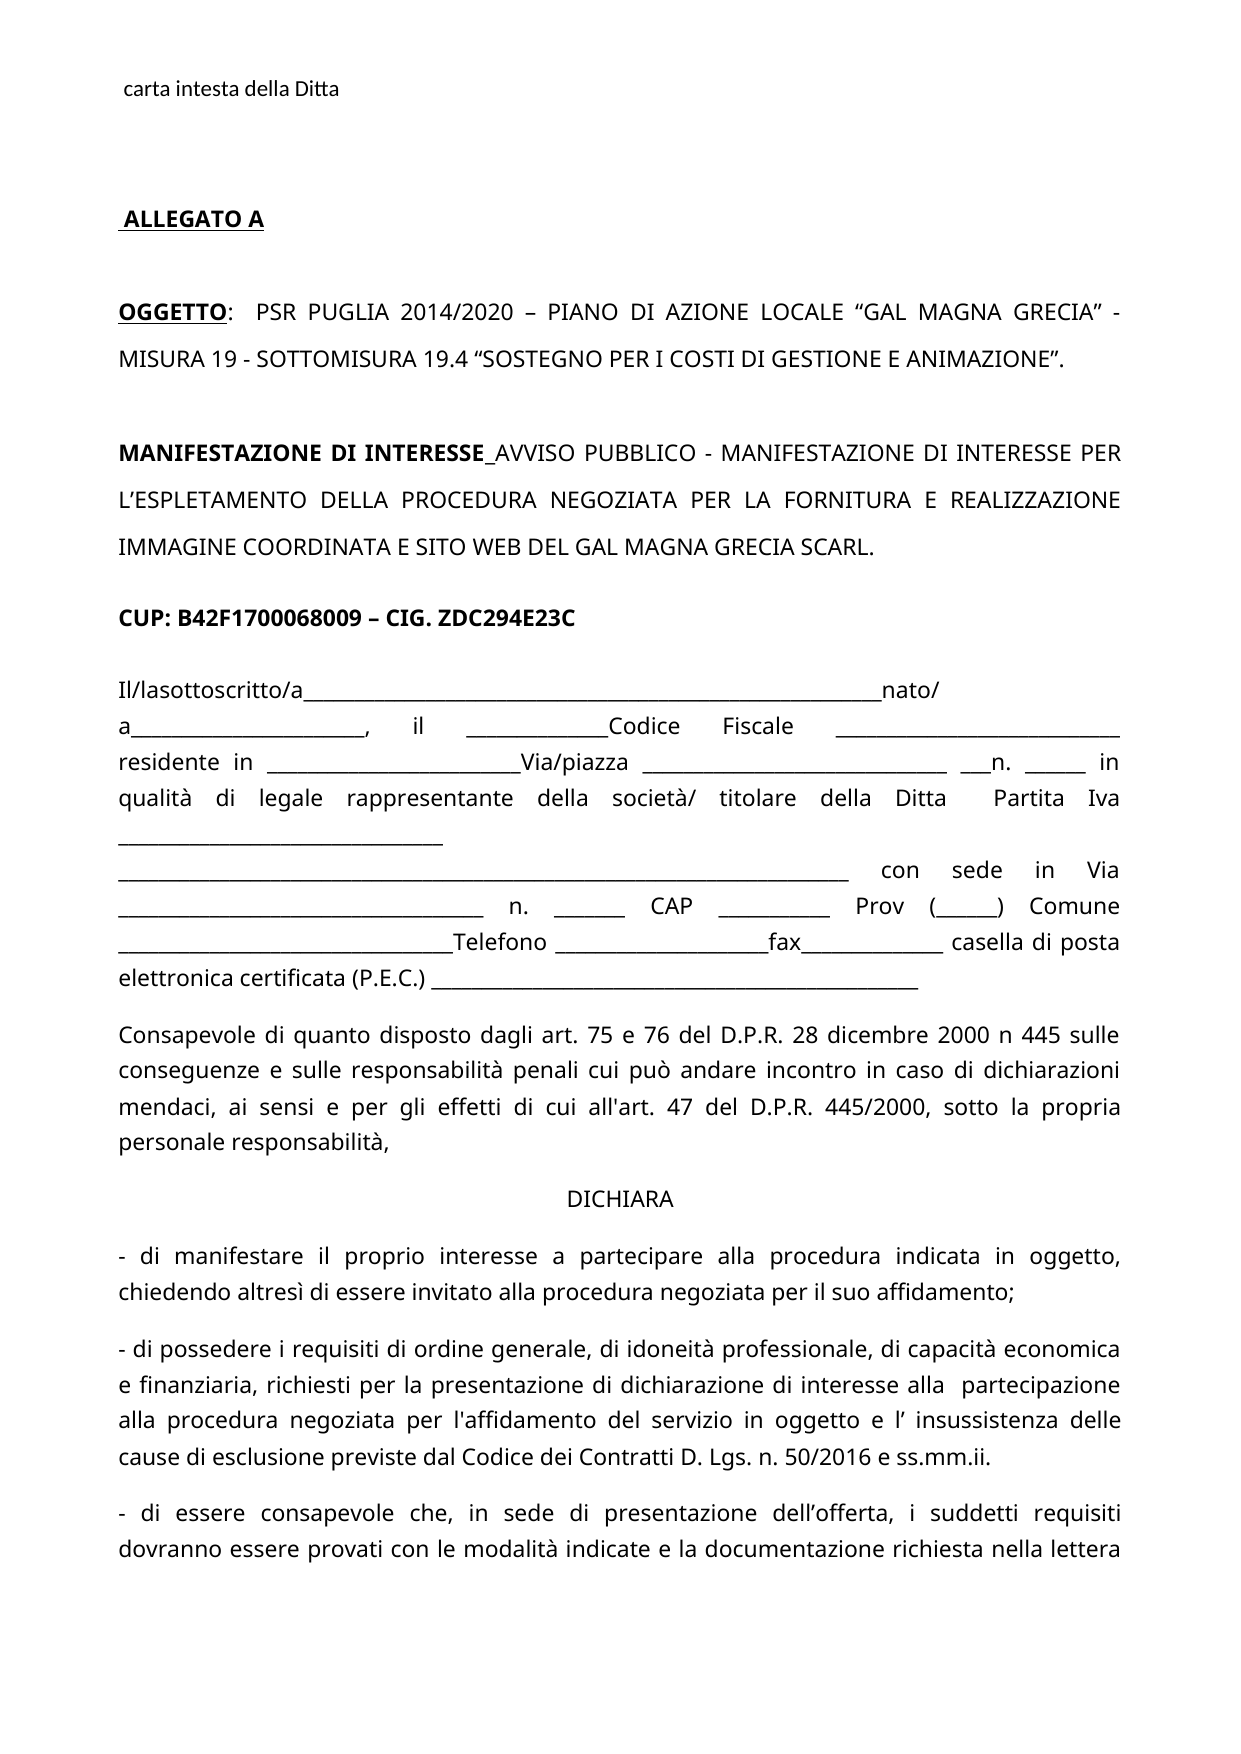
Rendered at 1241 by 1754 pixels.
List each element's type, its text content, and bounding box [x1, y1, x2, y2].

text MANIFESTAZIONE DI INTERESSE_AVVISO PUBBLICO - MANIFESTAZIONE DI INTERESSE PER L’ESPLETAMENTO DELLA PROCEDURA NEGOZIATA PER LA FORNITURA E REALIZZAZIONE IMMAGINE COORDINATA E SITO WEB DEL GAL MAGNA GRECIA SCARL. [118, 437, 1122, 562]
text Il/lasottoscritto/a_________________________________________________________nato/a_______________________, il ______________Codice Fiscale ____________________________ residente in _________________________Via/piazza ______________________________ ___n. ______ in qualità di legale rappresentante della società/ titolare della Ditta Partita Iva ________________________________ ________________________________________________________________________ con sede in Via ____________________________________ n. _______ CAP ___________ Prov (______) Comune _________________________________Telefono _____________________fax______________ casella di posta elettronica certificata (P.E.C.) ________________________________________________ [118, 674, 1122, 993]
text Consapevole di quanto disposto dagli art. 75 e 76 del D.P.R. 28 dicembre 2000 n 445 sulle conseguenze e sulle responsabilità penali cui può andare incontro in caso di dichiarazioni mendaci, ai sensi e per gli effetti di cui all'art. 47 del D.P.R. 445/2000, sotto la propria personale responsabilità, [118, 1018, 1122, 1158]
text OGGETTO: PSR PUGLIA 2014/2020 – PIANO DI AZIONE LOCALE “GAL MAGNA GRECIA” - MISURA 19 - SOTTOMISURA 19.4 “SOSTEGNO PER I COSTI DI GESTIONE E ANIMAZIONE”. [118, 296, 1122, 374]
text CUP: B42F1700068009 – CIG. ZDC294E23C [118, 602, 1122, 634]
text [118, 1497, 1122, 1564]
text - di possedere i requisiti di ordine generale, di idoneità professionale, di capacità economica e finanziaria, richiesti per la presentazione di dichiarazione di interesse alla partecipazione alla procedura negoziata per l'affidamento del servizio in oggetto e l’ insussistenza delle cause di esclusione previste dal Codice dei Contratti D. Lgs. n. 50/2016 e ss.mm.ii. [118, 1333, 1122, 1472]
text DICHIARA [118, 1183, 1122, 1214]
text - di manifestare il proprio interesse a partecipare alla procedura indicata in oggetto, chiedendo altresì di essere invitato alla procedura negoziata per il suo affidamento; [118, 1240, 1122, 1307]
text ALLEGATO A [118, 203, 1122, 235]
